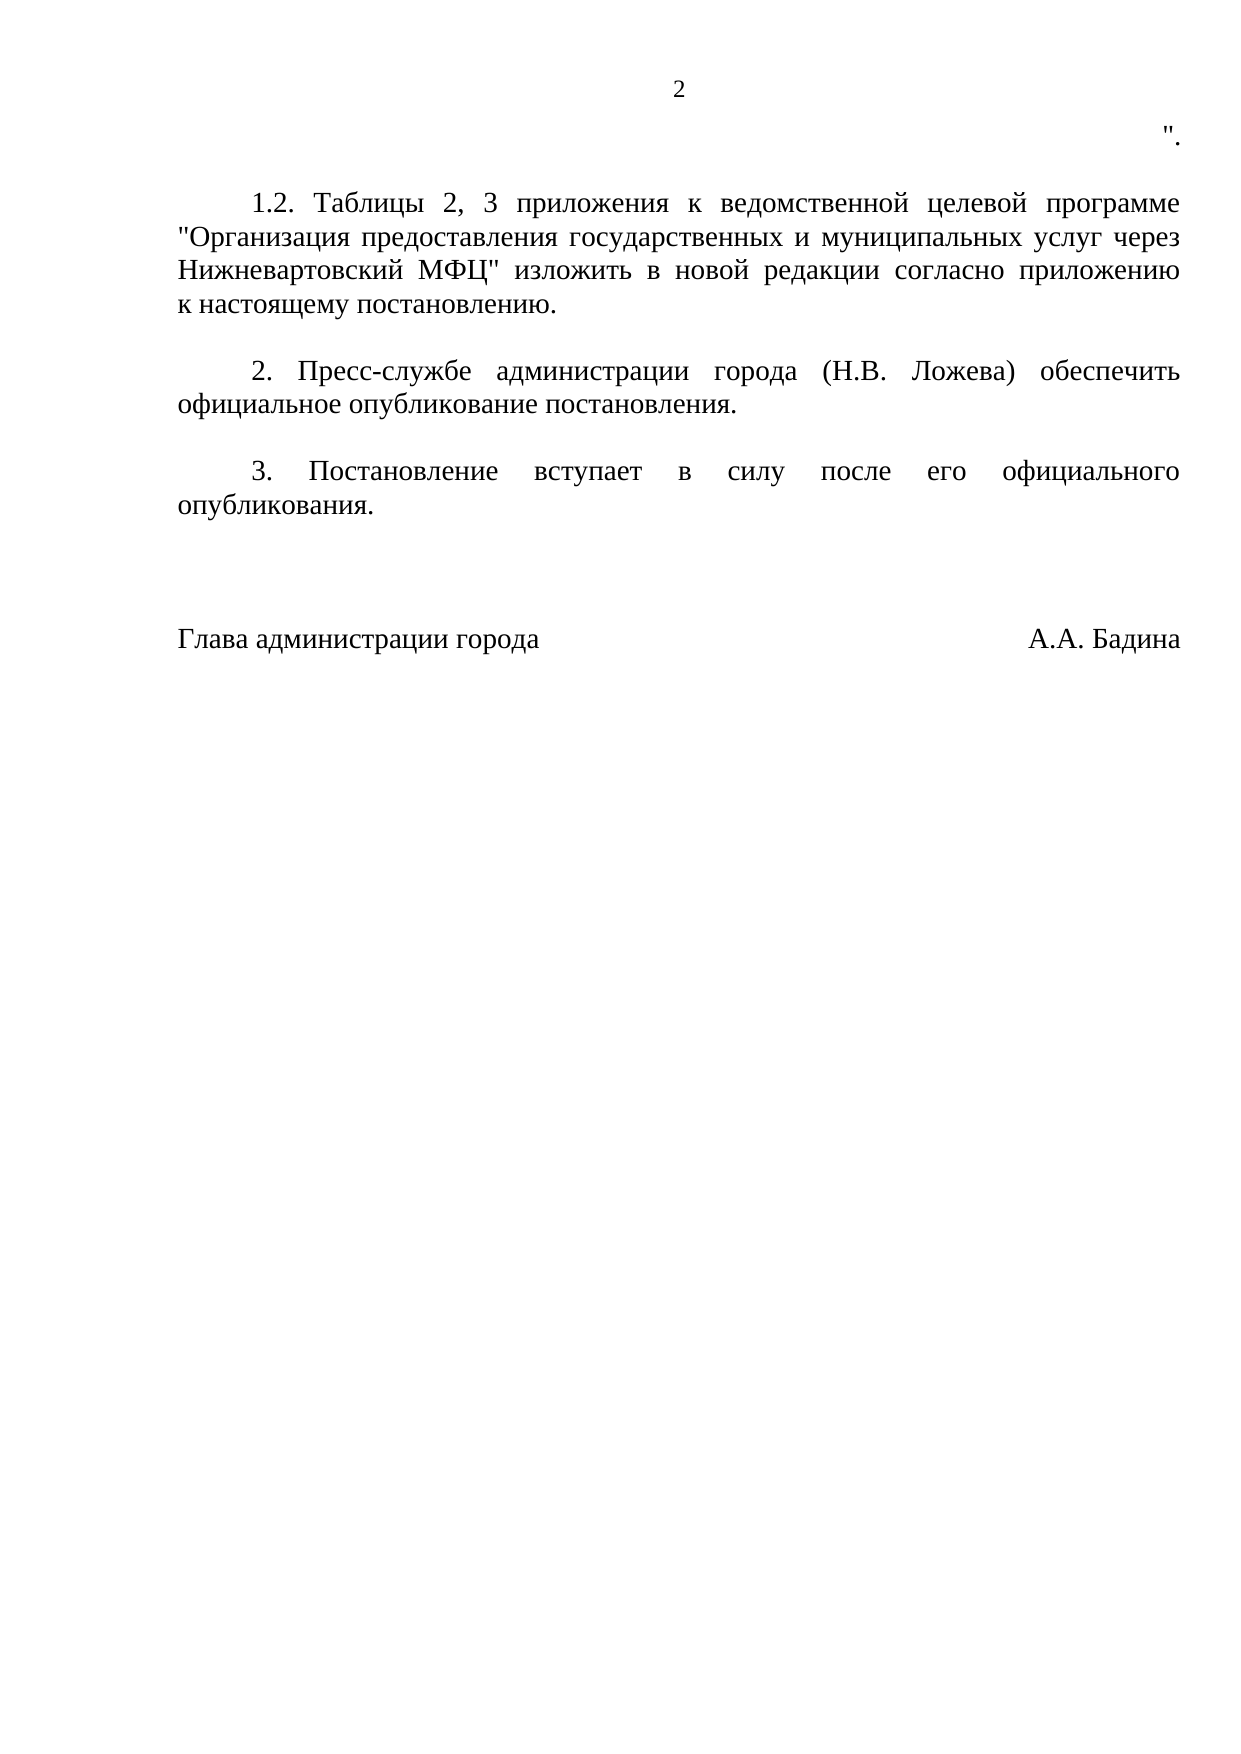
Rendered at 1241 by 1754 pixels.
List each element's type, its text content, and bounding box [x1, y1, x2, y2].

text Глава администрации города А.А. Бадина [177, 621, 1181, 655]
text 3. Постановление вступает в силу после его официального опубликования. [177, 453, 1181, 521]
text ". [177, 118, 1181, 152]
text 2. Пресс-службе администрации города (Н.В. Ложева) обеспечить официальное опубликование постановления. [177, 353, 1181, 420]
text 1.2. Таблицы 2, 3 приложения к ведомственной целевой программе "Организация предоставления государственных и муниципальных услуг через Нижневартовский МФЦ" изложить в новой редакции согласно приложению к настоящему постановлению. [177, 185, 1181, 319]
